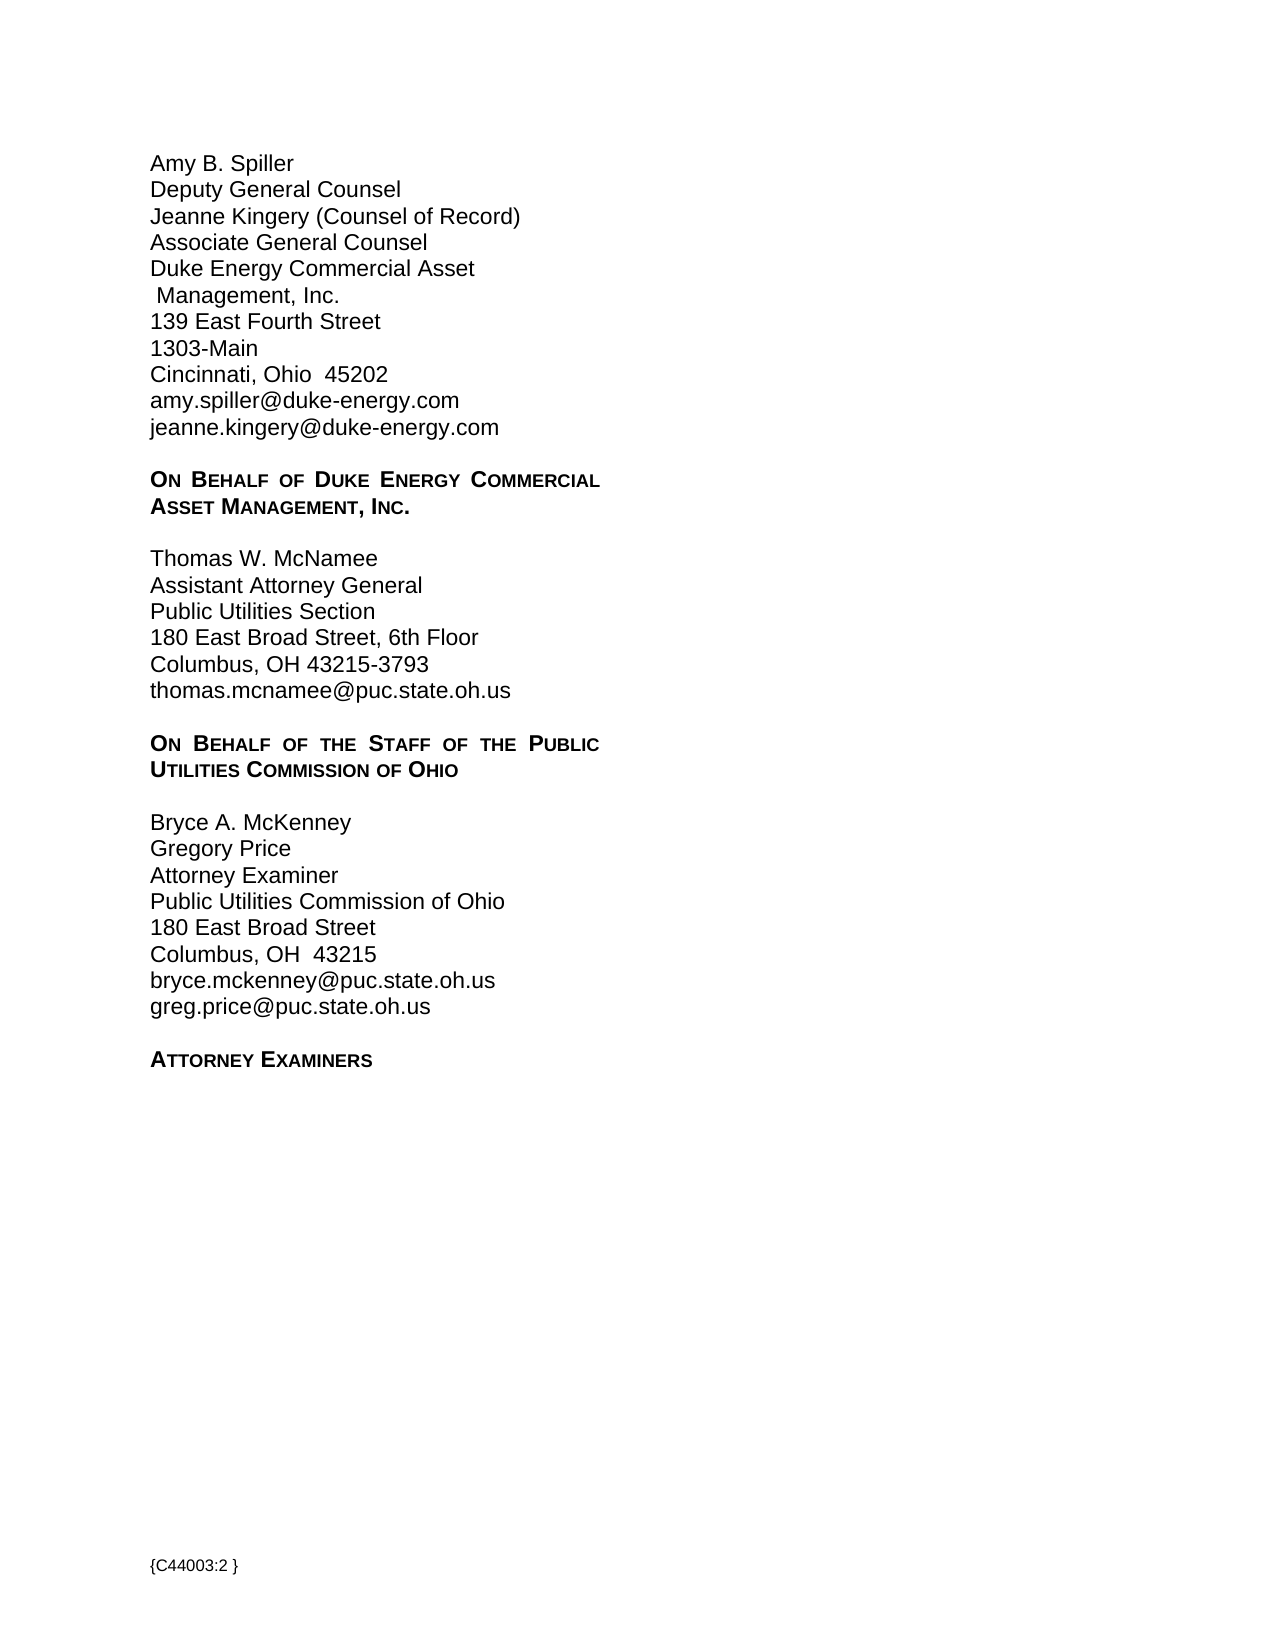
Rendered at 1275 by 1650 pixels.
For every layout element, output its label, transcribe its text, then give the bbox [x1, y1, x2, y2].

text amy.spiller@duke-energy.com [150, 387, 600, 413]
text bryce.mckenney@puc.state.oh.us [150, 967, 600, 993]
text Attorney Examiner [150, 862, 600, 888]
text 139 East Fourth Street [150, 308, 600, 334]
text On Behalf of Duke Energy Commercial Asset Management, Inc. [150, 466, 600, 519]
text Cincinnati, Ohio 45202 [150, 361, 600, 387]
text Public Utilities Commission of Ohio [150, 888, 600, 914]
text Assistant Attorney General [150, 572, 600, 598]
text Deputy General Counsel [150, 176, 600, 203]
text Associate General Counsel [150, 229, 600, 255]
text Thomas W. McNamee [150, 545, 600, 572]
text Bryce A. McKenney [150, 809, 600, 835]
text Jeanne Kingery (Counsel of Record) [150, 203, 600, 229]
text Attorney Examiners [150, 1046, 600, 1072]
text Management, Inc. [150, 282, 600, 308]
text Amy B. Spiller [150, 150, 600, 176]
text 180 East Broad Street [150, 914, 600, 941]
text Columbus, OH 43215 [150, 941, 600, 967]
text 1303-Main [150, 334, 600, 361]
text Public Utilities Section [150, 598, 600, 624]
text On Behalf of the Staff of the Public Utilities Commission of Ohio [150, 730, 600, 782]
text Duke Energy Commercial Asset [150, 255, 600, 282]
text Columbus, OH 43215-3793 [150, 651, 600, 677]
text jeanne.kingery@duke-energy.com [150, 413, 600, 440]
text Gregory Price [150, 835, 600, 862]
text greg.price@puc.state.oh.us [150, 993, 600, 1020]
text 180 East Broad Street, 6th Floor [150, 624, 600, 651]
text thomas.mcnamee@puc.state.oh.us [150, 677, 600, 703]
